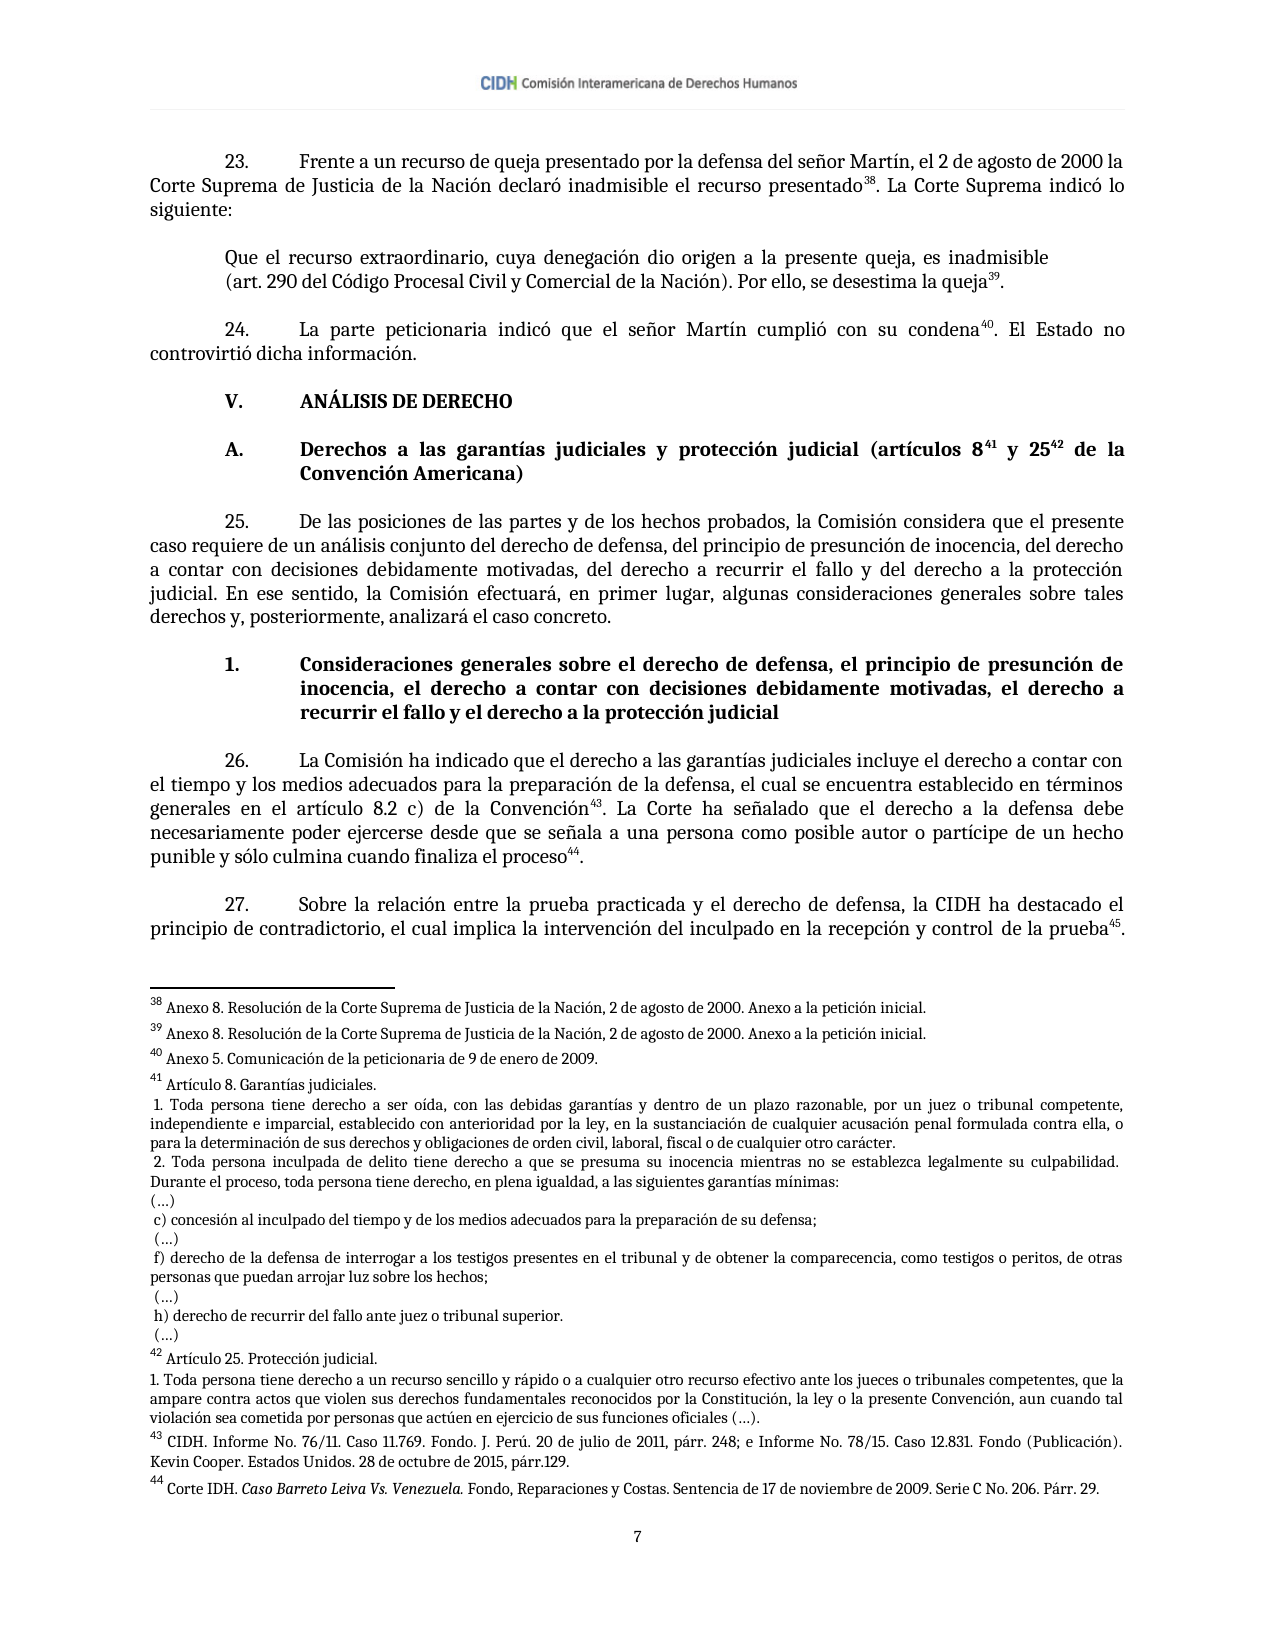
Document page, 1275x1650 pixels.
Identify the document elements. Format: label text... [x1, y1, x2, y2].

list De las posiciones de las partes y de los hechos probados, la Comisión considera que el presente caso requiere de un análisis conjunto del derecho de defensa, del principio de presunción de inocencia, del derecho a contar con decisiones debidamente motivadas, del derecho a recurrir el fallo y del derecho a la protección judicial. En ese sentido, la Comisión efectuará, en primer lugar, algunas consideraciones generales sobre tales derechos y, posteriormente, analizará el caso concreto. [150, 509, 1125, 629]
subtitle Derechos a las garantías judiciales y protección judicial (artículos 8 y 25 de la Convención Americana) [225, 437, 1125, 485]
list La parte peticionaria indicó que el señor Martín cumplió con su condena. El Estado no controvirtió dicha información. [150, 318, 1125, 366]
list Frente a un recurso de queja presentado por la defensa del señor Martín, el 2 de agosto de 2000 la Corte Suprema de Justicia de la Nación declaró inadmisible el recurso presentado. La Corte Suprema indicó lo siguiente: [150, 150, 1125, 222]
list La Comisión ha indicado que el derecho a las garantías judiciales incluye el derecho a contar con el tiempo y los medios adecuados para la preparación de la defensa, el cual se encuentra establecido en términos generales en el artículo 8.2 c) de la Convención. La Corte ha señalado que el derecho a la defensa debe necesariamente poder ejercerse desde que se señala a una persona como posible autor o partícipe de un hecho punible y sólo culmina cuando finaliza el proceso. [150, 749, 1125, 869]
text Que el recurso extraordinario, cuya denegación dio origen a la presente queja, es inadmisible (art. 290 del Código Procesal Civil y Comercial de la Nación). Por ello, se desestima la queja. [225, 246, 1050, 294]
list Sobre la relación entre la prueba practicada y el derecho de defensa, la CIDH ha destacado el principio de contradictorio, el cual implica la intervención del inculpado en la recepción y control de la prueba. Por su parte, la Corte ha considerado como una violación del derecho de defensa, el hecho de que la defensa legal no pudiera estar presente en la realización de una diligencia fundamental en el marco de un proceso penal. [150, 893, 1125, 941]
picture [475, 75, 800, 92]
list Consideraciones generales sobre el derecho de defensa, el principio de presunción de inocencia, el derecho a contar con decisiones debidamente motivadas, el derecho a recurrir el fallo y el derecho a la protección judicial [225, 653, 1125, 725]
subtitle ANÁLISIS DE DERECHO [225, 389, 1125, 413]
